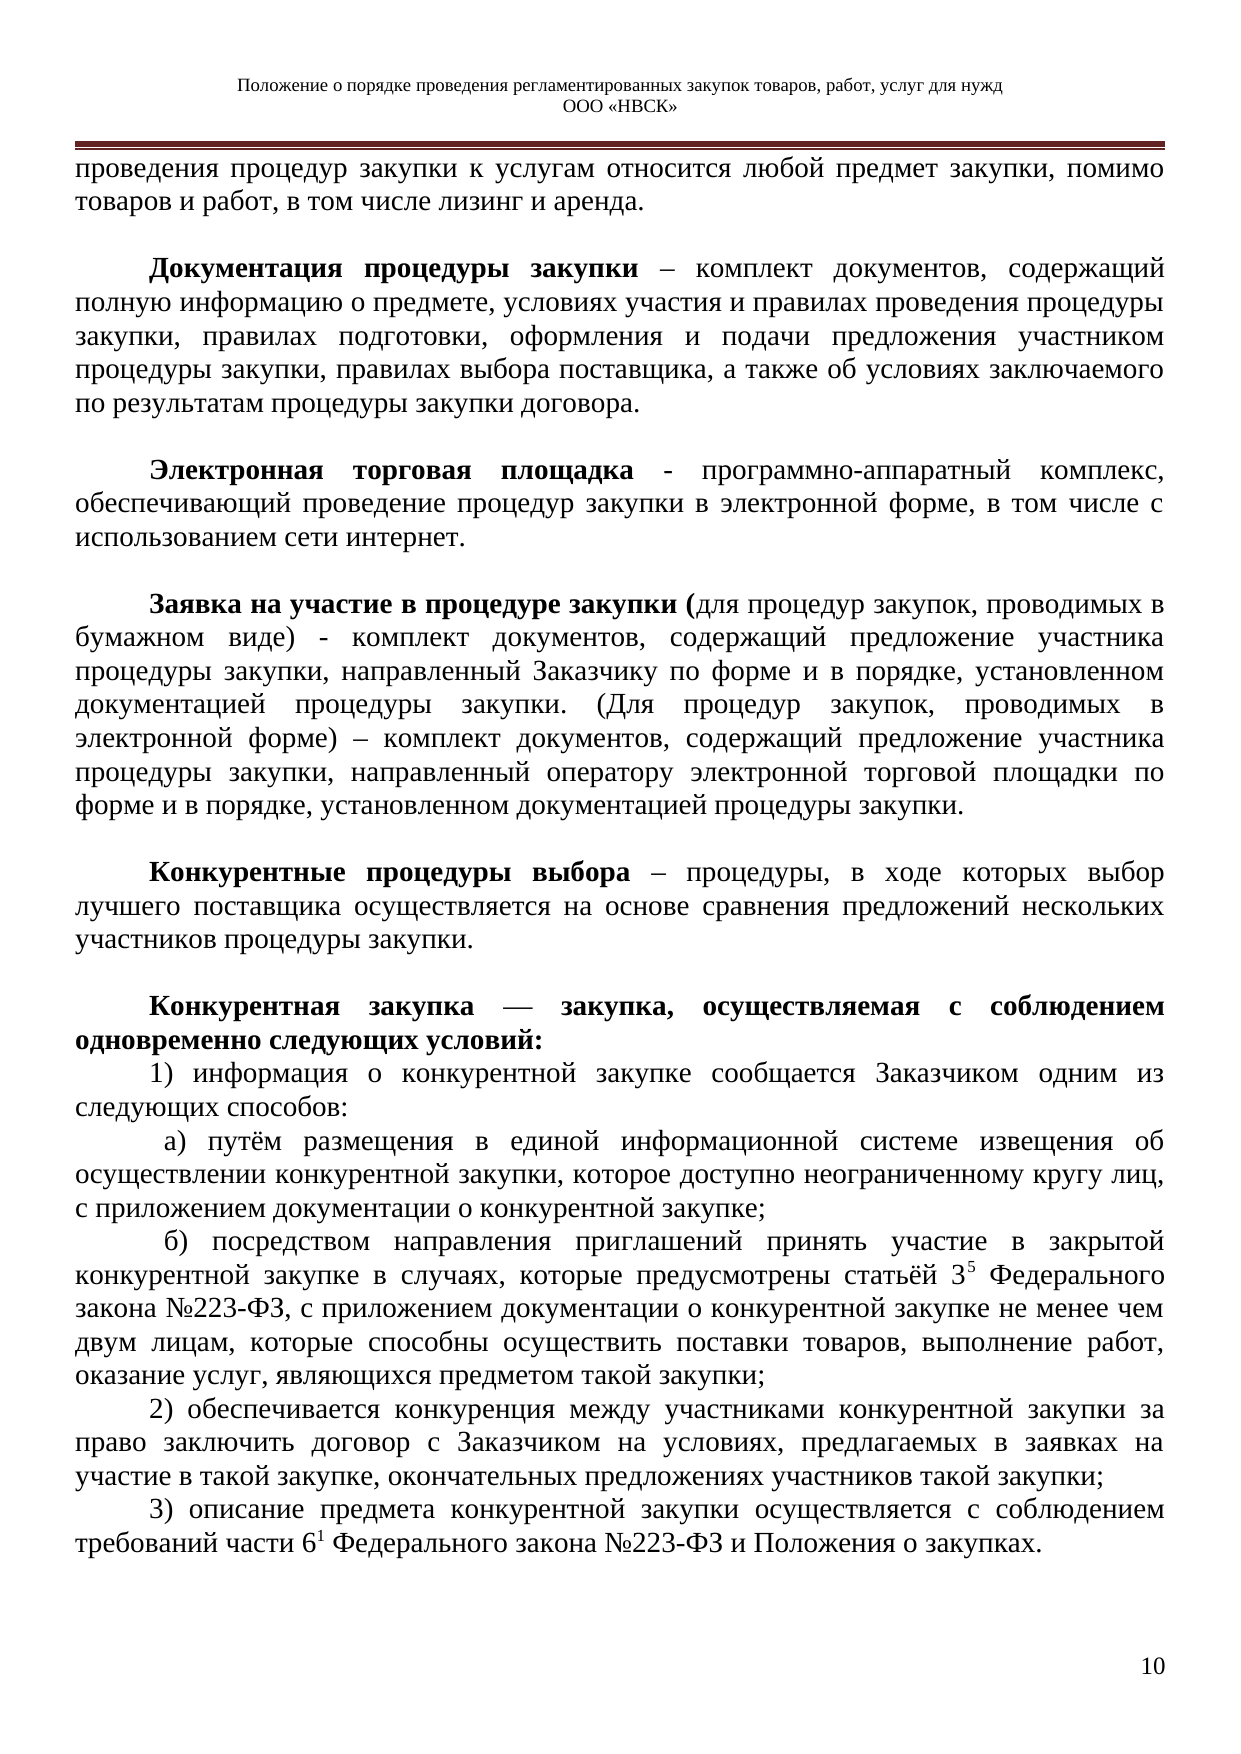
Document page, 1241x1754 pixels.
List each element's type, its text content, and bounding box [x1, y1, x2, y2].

text Документация процедуры закупки – комплект документов, содержащий полную информацию о предмете, условиях участия и правилах проведения процедуры закупки, правилах подготовки, оформления и подачи предложения участником процедуры закупки, правилах выбора поставщика, а также об условиях заключаемого по результатам процедуры закупки договора. [75, 251, 1165, 418]
text 3) описание предмета конкурентной закупки осуществляется с соблюдением требований части 61 Федерального закона №223-ФЗ и Положения о закупках. [75, 1492, 1165, 1559]
text Электронная торговая площадка - программно-аппаратный комплекс, обеспечивающий проведение процедур закупки в электронной форме, в том числе с использованием сети интернет. [75, 452, 1165, 552]
text а) путём размещения в единой информационной системе извещения об осуществлении конкурентной закупки, которое доступно неограниченному кругу лиц, с приложением документации о конкурентной закупке; [75, 1123, 1165, 1223]
text б) посредством направления приглашений принять участие в закрытой конкурентной закупке в случаях, которые предусмотрены статьёй 35 Федерального закона №223-ФЗ, с приложением документации о конкурентной закупке не менее чем двум лицам, которые способны осуществить поставки товаров, выполнение работ, оказание услуг, являющихся предметом такой закупки; [75, 1223, 1165, 1391]
text 1) информация о конкурентной закупке сообщается Заказчиком одним из следующих способов: [75, 1056, 1165, 1123]
text 2) обеспечивается конкуренция между участниками конкурентной закупки за право заключить договор с Заказчиком на условиях, предлагаемых в заявках на участие в такой закупке, окончательных предложениях участников такой закупки; [75, 1391, 1165, 1492]
text Заявка на участие в процедуре закупки (для процедур закупок, проводимых в бумажном виде) - комплект документов, содержащий предложение участника процедуры закупки, направленный Заказчику по форме и в порядке, установленном документацией процедуры закупки. (Для процедур закупок, проводимых в электронной форме) – комплект документов, содержащий предложение участника процедуры закупки, направленный оператору электронной торговой площадки по форме и в порядке, установленном документацией процедуры закупки. [75, 586, 1165, 821]
text Конкурентные процедуры выбора – процедуры, в ходе которых выбор лучшего поставщика осуществляется на основе сравнения предложений нескольких участников процедуры закупки. [75, 854, 1165, 955]
text Конкурентная закупка — закупка, осуществляемая с соблюдением одновременно следующих условий: [75, 988, 1165, 1056]
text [75, 150, 1165, 217]
